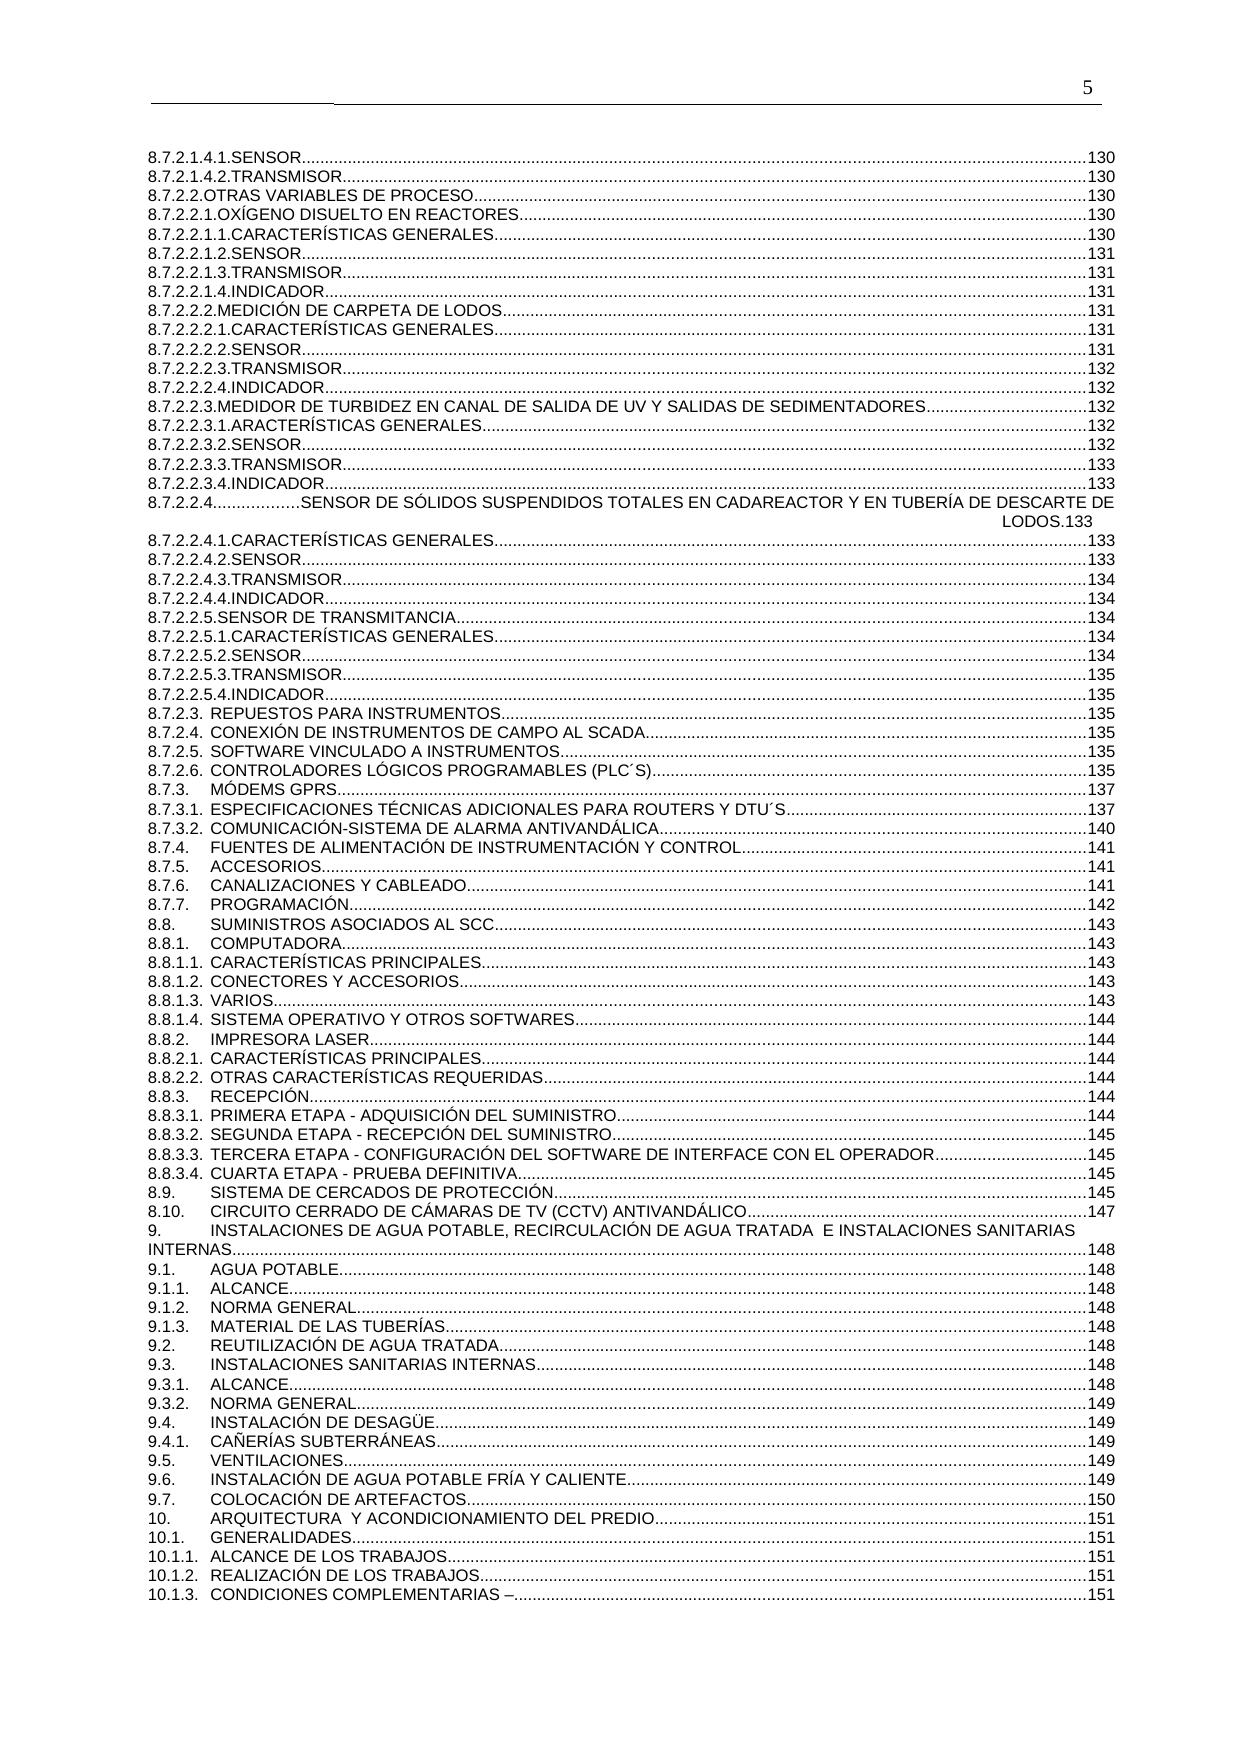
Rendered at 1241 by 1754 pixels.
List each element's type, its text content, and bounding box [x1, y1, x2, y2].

text 8.7.3.1. Especificaciones Técnicas adicionales para routers y DTU´s 137 [148, 799, 1092, 818]
text 8.7.2.2.4.2.Sensor 133 [148, 550, 1092, 569]
text 8.7.2.2.3.3.Transmisor 133 [148, 454, 1092, 473]
text 8.7.2.2.4.4.Indicador 134 [148, 588, 1092, 608]
text 8.7.2.1.4.2.Transmisor 130 [148, 167, 1092, 186]
text 8.7.2.2.5.1.Características generales 134 [148, 627, 1092, 646]
text 9.4. Instalación de desagüe 149 [148, 1413, 1092, 1432]
text 9.3. Instalaciones sanitarias internas 148 [148, 1355, 1092, 1374]
text 8.8.3.2. Segunda etapa - Recepción del suministro 145 [148, 1125, 1092, 1144]
text 8.8.3. Recepción 144 [148, 1087, 1092, 1106]
text 9.5. Ventilaciones 149 [148, 1451, 1092, 1470]
text 9.1.2. Norma general 148 [148, 1298, 1092, 1317]
text 8.7.2.2.2.3.Transmisor 132 [148, 358, 1092, 378]
text 9.1. Agua potable 148 [148, 1259, 1092, 1278]
text 8.7.3. Módems GPRS 137 [148, 780, 1092, 799]
text 8.7.2.2.1.3.Transmisor 131 [148, 263, 1092, 282]
text 10. ARQUITECTURA Y ACONDICIONAMIENTO DEL PREDIO 151 [148, 1508, 1092, 1528]
text 8.8.1.3. Varios 143 [148, 991, 1092, 1010]
text 8.7.4. Fuentes de Alimentación de Instrumentación y Control 141 [148, 838, 1092, 857]
text 8.7.2.2.4.1.Características generales 133 [148, 531, 1092, 550]
text 8.8.1.2. Conectores y accesorios 143 [148, 972, 1092, 991]
text 8.8.2. Impresora laser 144 [148, 1029, 1092, 1048]
text 8.8.1. Computadora 143 [148, 933, 1092, 953]
text 8.10. Circuito cerrado de cámaras de TV (CCTV) antivandálico 147 [148, 1202, 1092, 1221]
text 8.7.2.2.2.4.Indicador 132 [148, 378, 1092, 397]
text 10.1.2. Realización de los trabajos 151 [148, 1566, 1092, 1585]
text 9.3.2. Norma general 149 [148, 1393, 1092, 1413]
text 9.1.3. Material de las tuberías 148 [148, 1317, 1092, 1336]
text 9.6. Instalación de agua potable fría y caliente 149 [148, 1470, 1092, 1489]
text 10.1. Generalidades 151 [148, 1528, 1092, 1547]
text 8.8.1.4. Sistema operativo y otros softwares 144 [148, 1010, 1092, 1029]
text 8.7.2.2.2.1.Características generales 131 [148, 320, 1092, 339]
text 8.7.2.1.4.1.Sensor 130 [148, 148, 1092, 167]
text 8.7.2.2.5.Sensor de transmitancia 134 [148, 608, 1092, 627]
text 8.7.2.2.1.Oxígeno disuelto en reactores 130 [148, 205, 1092, 224]
text 9.3.1. Alcance 148 [148, 1374, 1092, 1393]
text 8.7.3.2. Comunicación-Sistema de alarma antivandálica 140 [148, 818, 1092, 838]
text 8.7.2.2.1.4.Indicador 131 [148, 282, 1092, 301]
text 9.4.1. Cañerías subterráneas 149 [148, 1432, 1092, 1451]
text 10.1.1. Alcance de los trabajos 151 [148, 1547, 1092, 1566]
text 8.7.2.5. Software vinculado a Instrumentos 135 [148, 742, 1092, 761]
text 9. INSTALACIONES DE AGUA POTABLE, RECIRCULACIÓN DE AGUA TRATADA E INSTALACIONES SANITARIAS INTERNAS 148 [148, 1221, 1092, 1259]
text 9.2. Reutilización de Agua Tratada 148 [148, 1336, 1092, 1355]
text 8.7.6. Canalizaciones y cableado 141 [148, 876, 1092, 895]
text 8.8.3.1. Primera etapa - Adquisición del suministro 144 [148, 1106, 1092, 1125]
text 8.7.2.2.4.3.Transmisor 134 [148, 569, 1092, 588]
text 8.8.3.3. Tercera etapa - Configuración del software de interface con el operador 145 [148, 1144, 1092, 1163]
text 8.7.2.2.2.2.Sensor 131 [148, 339, 1092, 358]
text 8.8.2.1. Características principales 144 [148, 1048, 1092, 1068]
text 8.7.2.2.5.3.Transmisor 135 [148, 665, 1092, 684]
text 8.7.2.2.5.4.Indicador 135 [148, 684, 1092, 703]
text 8.7.2.2.3.Medidor de turbidez en canal de salida de UV y salidas de sedimentadores 132 [148, 397, 1092, 416]
text 8.7.2.2.3.2.Sensor 132 [148, 435, 1092, 454]
text 8.7.2.3. Repuestos para instrumentos 135 [148, 703, 1092, 723]
text 8.7.5. Accesorios 141 [148, 857, 1092, 876]
text 8.7.2.2.1.2.Sensor 131 [148, 243, 1092, 263]
text 8.7.7. Programación 142 [148, 895, 1092, 914]
text 8.8. Suministros asociados al SCC 143 [148, 914, 1092, 933]
text 8.7.2.2.3.4.Indicador 133 [148, 473, 1092, 493]
text 8.7.2.2.5.2.Sensor 134 [148, 646, 1092, 665]
text 9.1.1. Alcance 148 [148, 1278, 1092, 1298]
text 8.7.2.2.3.1.aracterísticas generales 132 [148, 416, 1092, 435]
text 8.7.2.4. Conexión de Instrumentos de Campo al SCADA 135 [148, 723, 1092, 742]
text 8.9. Sistema de cercados de protección 145 [148, 1183, 1092, 1202]
text 8.8.2.2. Otras características requeridas 144 [148, 1068, 1092, 1087]
text 10.1.3. Condiciones Complementarias – 151 [148, 1585, 1092, 1604]
text 9.7. Colocación de artefactos 150 [148, 1489, 1092, 1508]
text 8.8.1.1. Características principales 143 [148, 953, 1092, 972]
text 8.8.3.4. Cuarta etapa - Prueba definitiva 145 [148, 1163, 1092, 1183]
text 8.7.2.2.2.Medición de carpeta de lodos 131 [148, 301, 1092, 320]
text 8.7.2.2.4. Sensor de sólidos suspendidos totales en cadareactor y en tubería de descarte de lodos.133 [148, 493, 1092, 531]
text 8.7.2.6. Controladores Lógicos Programables (PLC´s) 135 [148, 761, 1092, 780]
text 8.7.2.2.Otras variables de proceso 130 [148, 186, 1092, 205]
text 8.7.2.2.1.1.Características generales 130 [148, 224, 1092, 243]
